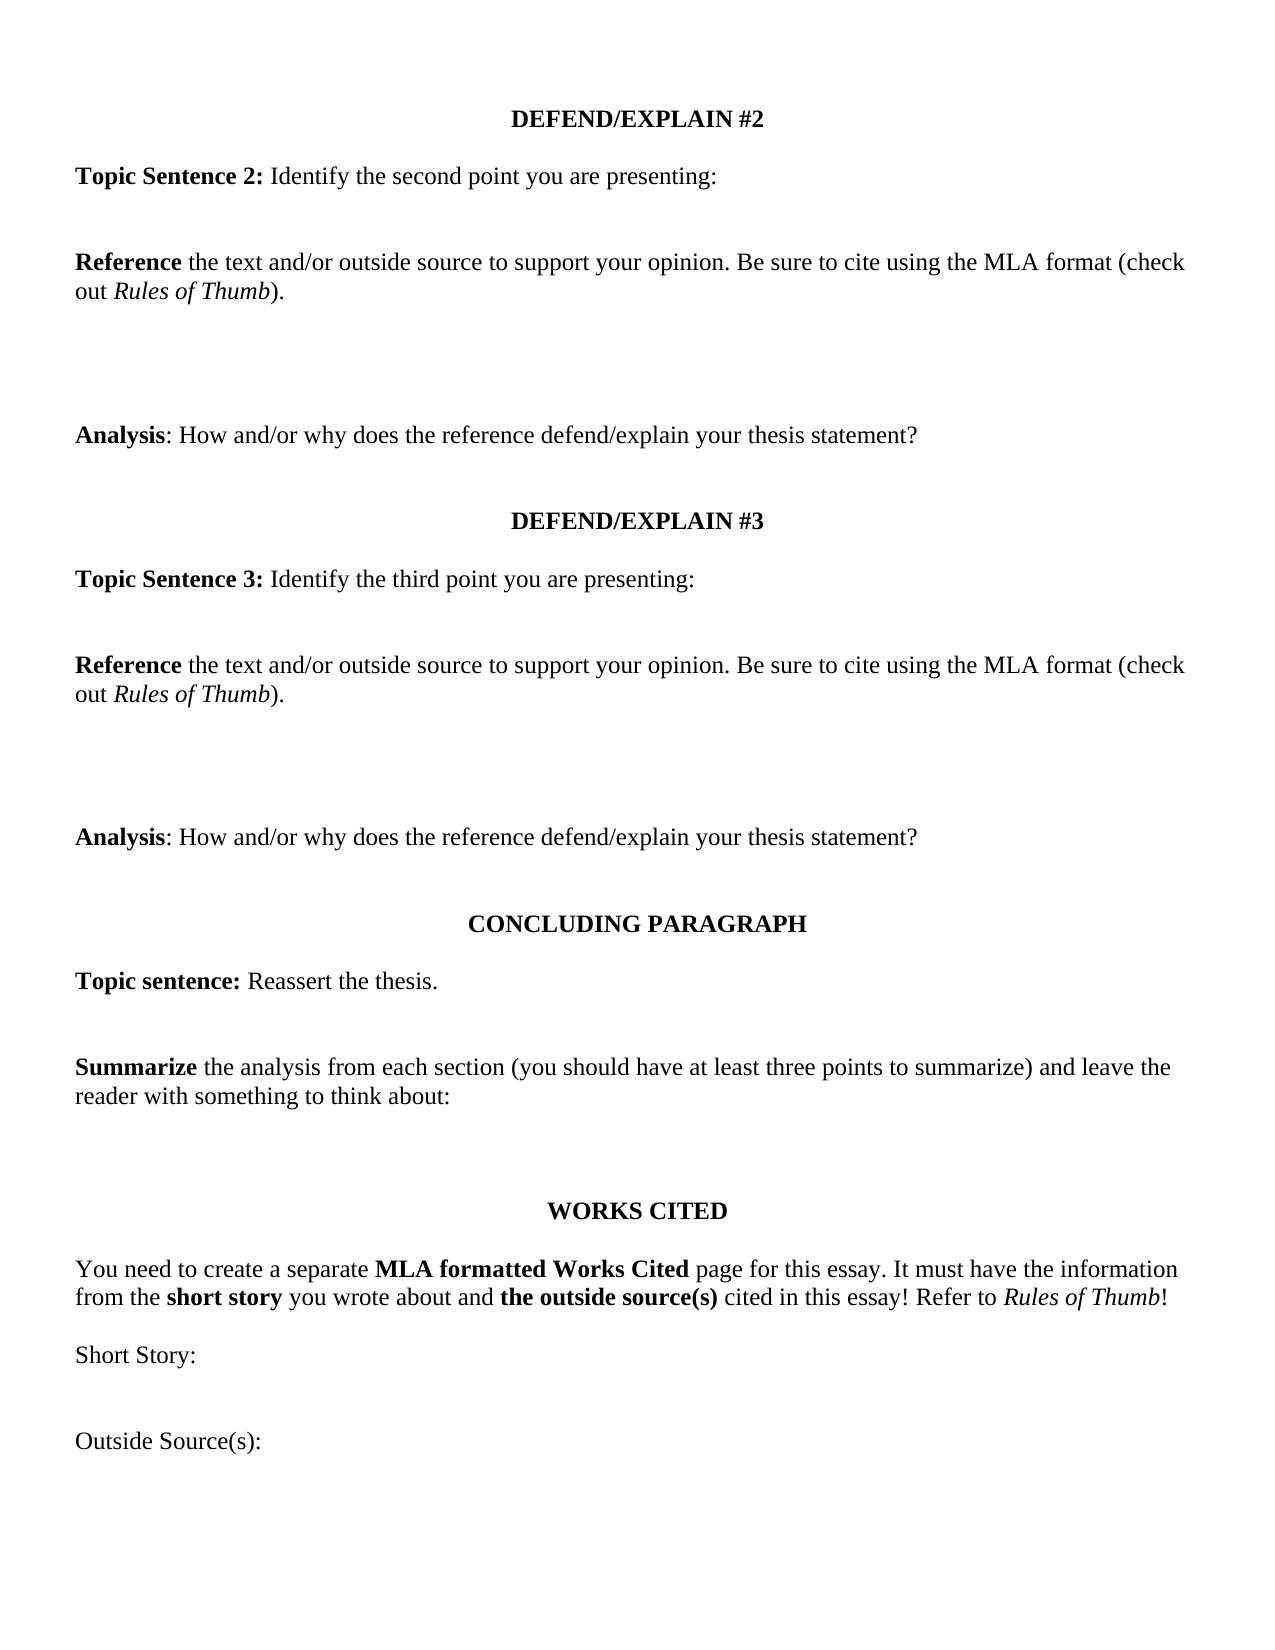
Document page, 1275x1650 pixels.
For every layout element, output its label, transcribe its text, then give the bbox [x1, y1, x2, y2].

text Topic sentence: Reassert the thesis. [75, 966, 1200, 995]
text WORKS CITED [75, 1196, 1200, 1225]
text DEFEND/EXPLAIN #3 [75, 506, 1200, 564]
text CONCLUDING PARAGRAPH [75, 909, 1200, 966]
text Outside Source(s): [75, 1426, 1200, 1455]
text You need to create a separate MLA formatted Works Cited page for this essay. It must have the information from the short story you wrote about and the outside source(s) cited in this essay! Refer to Rules of Thumb! [75, 1254, 1200, 1311]
text Analysis: How and/or why does the reference defend/explain your thesis statement? [75, 420, 1200, 477]
text Short Story: [75, 1340, 1200, 1369]
text Analysis: How and/or why does the reference defend/explain your thesis statement? [75, 822, 1200, 851]
text DEFEND/EXPLAIN #2 [75, 104, 1200, 161]
text Topic Sentence 2: Identify the second point you are presenting: [75, 161, 1200, 219]
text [75, 247, 1200, 334]
text Topic Sentence 3: Identify the third point you are presenting: [75, 564, 1200, 592]
text Summarize the analysis from each section (you should have at least three points to summarize) and leave the reader with something to think about: [75, 1052, 1200, 1110]
text Reference the text and/or outside source to support your opinion. Be sure to cite using the MLA format (check out Rules of Thumb). [75, 650, 1200, 736]
